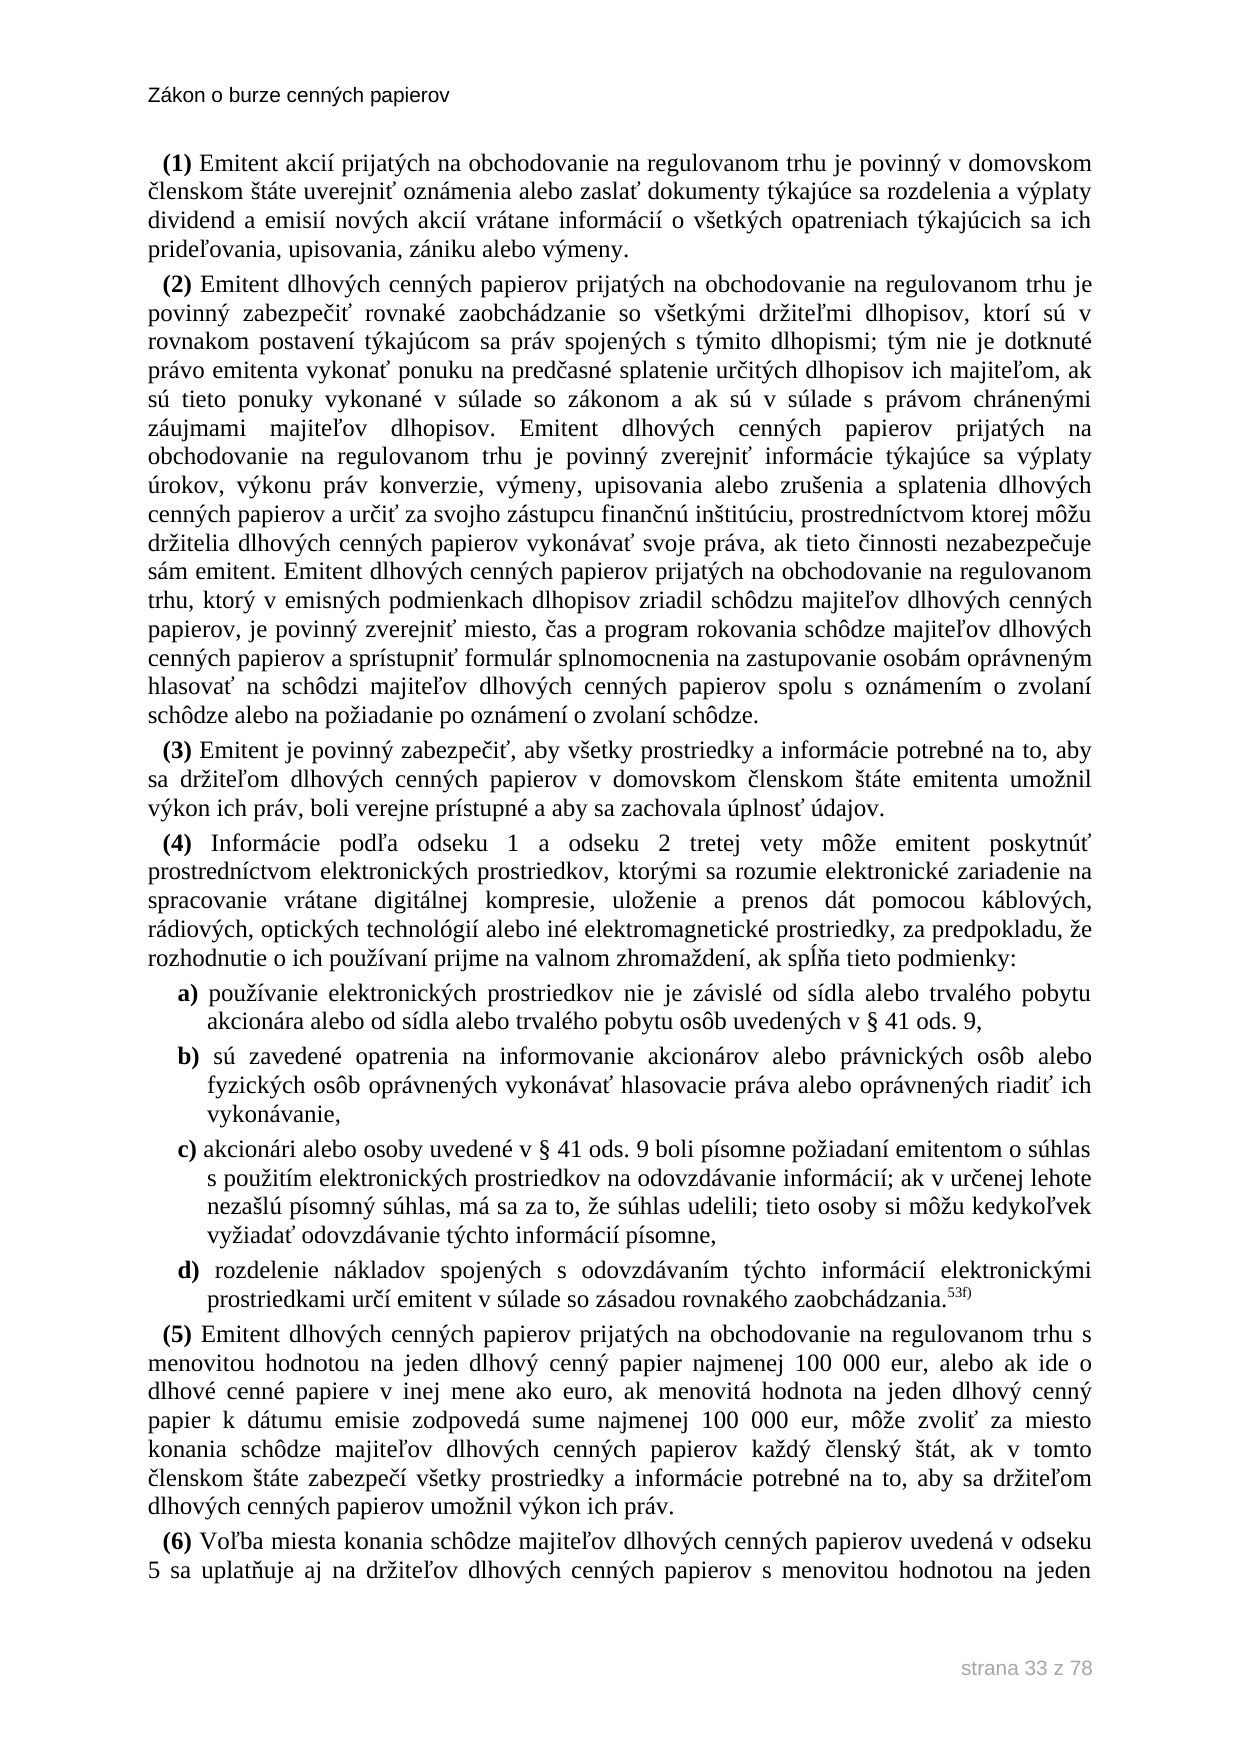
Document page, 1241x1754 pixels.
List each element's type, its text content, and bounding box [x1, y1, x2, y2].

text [148, 1526, 1093, 1584]
text c) akcionári alebo osoby uvedené v § 41 ods. 9 boli písomne požiadaní emitentom o súhlas s použitím elektronických prostriedkov na odovzdávanie informácií; ak v určenej lehote nezašlú písomný súhlas, má sa za to, že súhlas udelili; tieto osoby si môžu kedykoľvek vyžiadať odovzdávanie týchto informácií písomne, [177, 1134, 1093, 1249]
text (2) Emitent dlhových cenných papierov prijatých na obchodovanie na regulovanom trhu je povinný zabezpečiť rovnaké zaobchádzanie so všetkými držiteľmi dlhopisov, ktorí sú v rovnakom postavení týkajúcom sa práv spojených s týmito dlhopismi; tým nie je dotknuté právo emitenta vykonať ponuku na predčasné splatenie určitých dlhopisov ich majiteľom, ak sú tieto ponuky vykonané v súlade so zákonom a ak sú v súlade s právom chránenými záujmami majiteľov dlhopisov. Emitent dlhových cenných papierov prijatých na obchodovanie na regulovanom trhu je povinný zverejniť informácie týkajúce sa výplaty úrokov, výkonu práv konverzie, výmeny, upisovania alebo zrušenia a splatenia dlhových cenných papierov a určiť za svojho zástupcu finančnú inštitúciu, prostredníctvom ktorej môžu držitelia dlhových cenných papierov vykonávať svoje práva, ak tieto činnosti nezabezpečuje sám emitent. Emitent dlhových cenných papierov prijatých na obchodovanie na regulovanom trhu, ktorý v emisných podmienkach dlhopisov zriadil schôdzu majiteľov dlhových cenných papierov, je povinný zverejniť miesto, čas a program rokovania schôdze majiteľov dlhových cenných papierov a sprístupniť formulár splnomocnenia na zastupovanie osobám oprávneným hlasovať na schôdzi majiteľov dlhových cenných papierov spolu s oznámením o zvolaní schôdze alebo na požiadanie po oznámení o zvolaní schôdze. [148, 269, 1093, 729]
text (5) Emitent dlhových cenných papierov prijatých na obchodovanie na regulovanom trhu s menovitou hodnotou na jeden dlhový cenný papier najmenej 100 000 eur, alebo ak ide o dlhové cenné papiere v inej mene ako euro, ak menovitá hodnota na jeden dlhový cenný papier k dátumu emisie zodpovedá sume najmenej 100 000 eur, môže zvoliť za miesto konania schôdze majiteľov dlhových cenných papierov každý členský štát, ak v tomto členskom štáte zabezpečí všetky prostriedky a informácie potrebné na to, aby sa držiteľom dlhových cenných papierov umožnil výkon ich práv. [148, 1319, 1093, 1520]
text (3) Emitent je povinný zabezpečiť, aby všetky prostriedky a informácie potrebné na to, aby sa držiteľom dlhových cenných papierov v domovskom členskom štáte emitenta umožnil výkon ich práv, boli verejne prístupné a aby sa zachovala úplnosť údajov. [148, 735, 1093, 821]
text (1) Emitent akcií prijatých na obchodovanie na regulovanom trhu je povinný v domovskom členskom štáte uverejniť oznámenia alebo zaslať dokumenty týkajúce sa rozdelenia a výplaty dividend a emisií nových akcií vrátane informácií o všetkých opatreniach týkajúcich sa ich prideľovania, upisovania, zániku alebo výmeny. [148, 148, 1093, 263]
text (4) Informácie podľa odseku 1 a odseku 2 tretej vety môže emitent poskytnúť prostredníctvom elektronických prostriedkov, ktorými sa rozumie elektronické zariadenie na spracovanie vrátane digitálnej kompresie, uloženie a prenos dát pomocou káblových, rádiových, optických technológií alebo iné elektromagnetické prostriedky, za predpokladu, že rozhodnutie o ich používaní prijme na valnom zhromaždení, ak spĺňa tieto podmienky: [148, 828, 1093, 971]
text d) rozdelenie nákladov spojených s odovzdávaním týchto informácií elektronickými prostriedkami určí emitent v súlade so zásadou rovnakého zaobchádzania.53f) [177, 1255, 1093, 1313]
text a) používanie elektronických prostriedkov nie je závislé od sídla alebo trvalého pobytu akcionára alebo od sídla alebo trvalého pobytu osôb uvedených v § 41 ods. 9, [177, 978, 1093, 1035]
text b) sú zavedené opatrenia na informovanie akcionárov alebo právnických osôb alebo fyzických osôb oprávnených vykonávať hlasovacie práva alebo oprávnených riadiť ich vykonávanie, [177, 1041, 1093, 1128]
